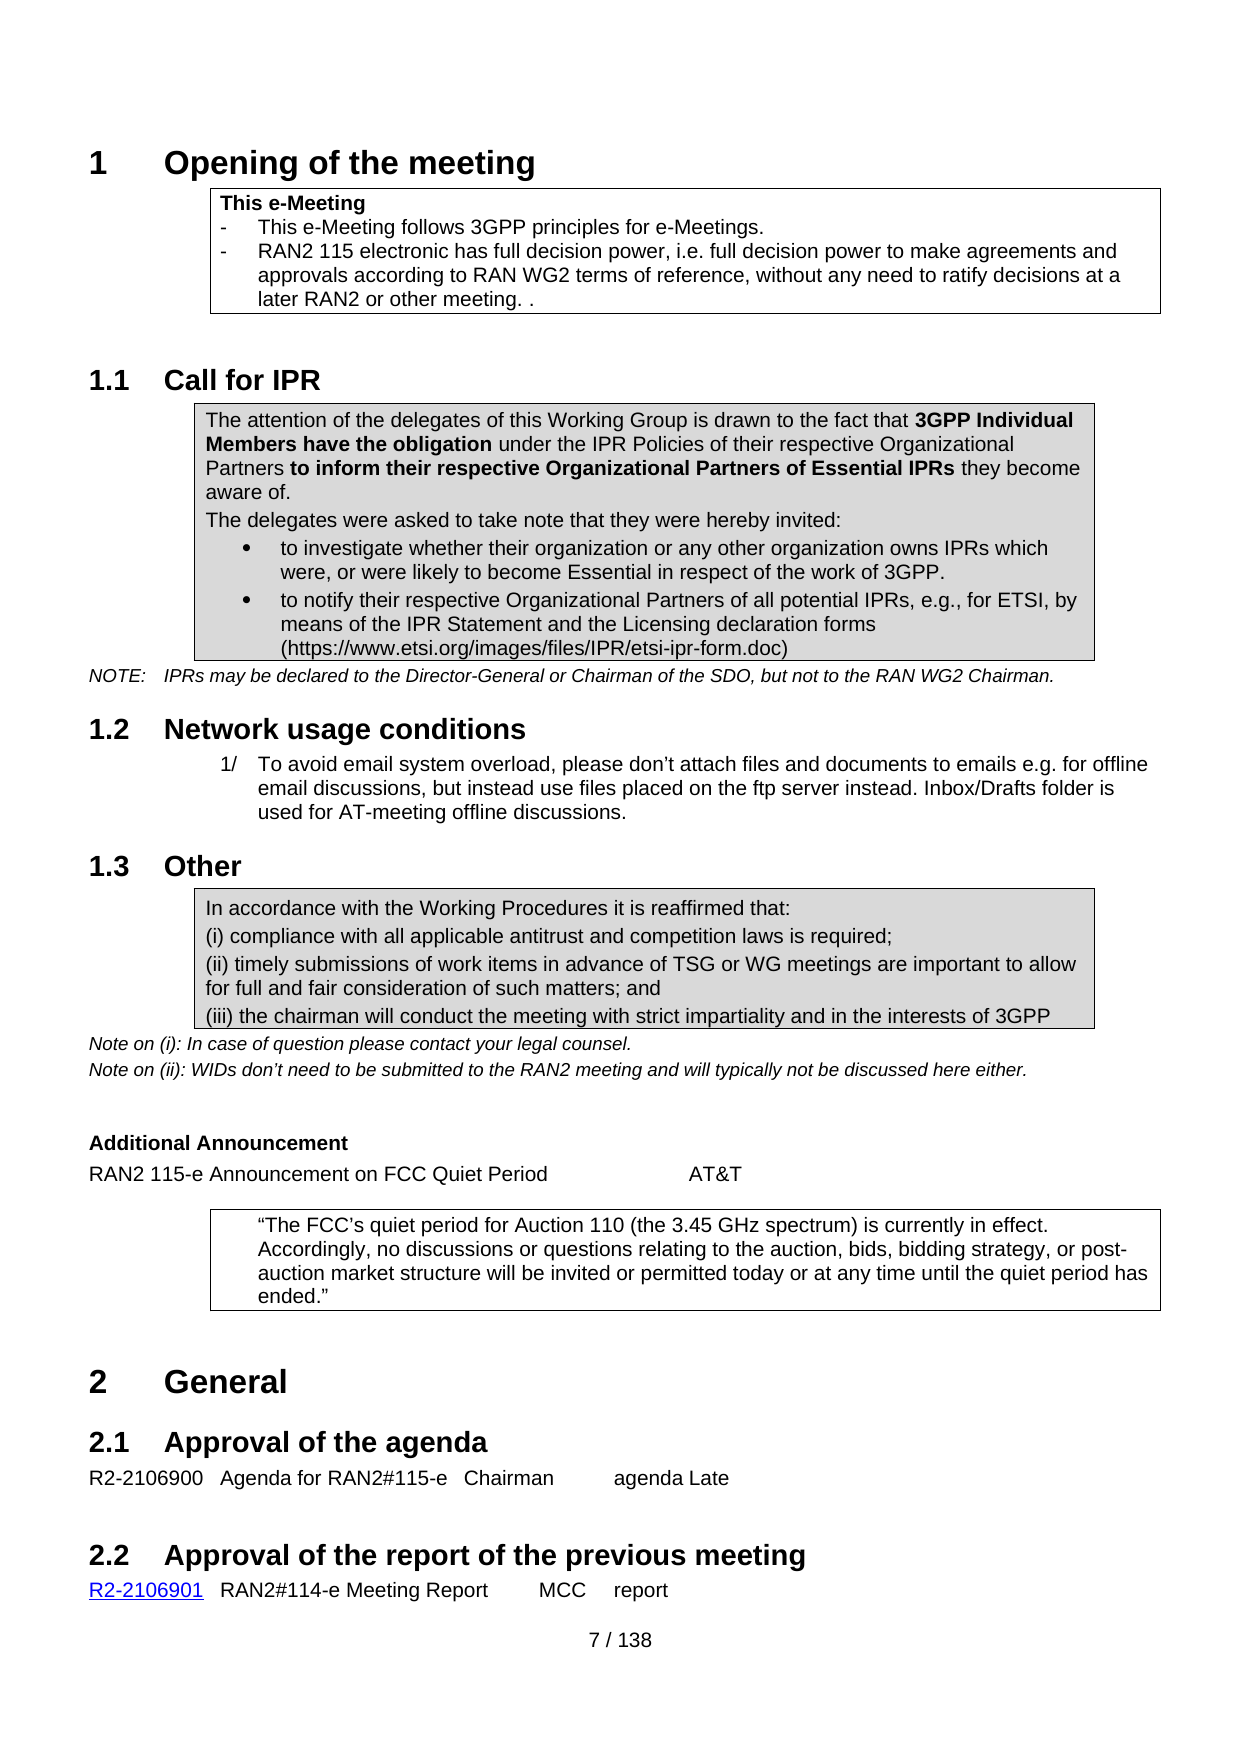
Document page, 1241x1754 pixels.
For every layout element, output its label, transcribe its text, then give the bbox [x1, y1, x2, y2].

subtitle 1.1 Call for IPR [89, 363, 1152, 396]
text Note on (ii): WIDs don’t need to be submitted to the RAN2 meeting and will typically not be discussed here either. [89, 1059, 1152, 1080]
subtitle 1.3 Other [89, 848, 1152, 882]
text Additional Announcement [89, 1131, 1152, 1155]
subtitle 2.1 Approval of the agenda [89, 1426, 1152, 1459]
text NOTE: IPRs may be declared to the Director-General or Chairman of the SDO, but not to the RAN WG2 Chairman. [89, 665, 1152, 687]
text 1/ To avoid email system overload, please don’t attach files and documents to emails e.g. for offline email discussions, but instead use files placed on the ftp server instead. Inbox/Drafts folder is used for AT-meeting offline discussions. [220, 752, 1152, 823]
subtitle 1 Opening of the meeting [89, 143, 1152, 182]
subtitle 2 General [89, 1362, 1152, 1401]
subtitle 1.2 Network usage conditions [89, 712, 1152, 745]
text Note on (i): In case of question please contact your legal counsel. [89, 1033, 1152, 1055]
text “The FCC’s quiet period for Auction 110 (the 3.45 GHz spectrum) is currently in effect. Accordingly, no discussions or questions relating to the auction, bids, bidding strategy, or post-auction market structure will be invited or permitted today or at any time until the quiet period has ended.” [211, 1210, 1160, 1310]
text This e-Meeting [211, 189, 1160, 212]
title R2-2106901 RAN2#114-e Meeting Report MCC report [89, 1578, 1152, 1602]
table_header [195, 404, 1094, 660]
title RAN2 115-e Announcement on FCC Quiet Period AT&T [89, 1161, 1152, 1185]
text - RAN2 115 electronic has full decision power, i.e. full decision power to make agreements and approvals according to RAN WG2 terms of reference, without any need to ratify decisions at a later RAN2 or other meeting. . [211, 236, 1160, 313]
title R2-2106900 Agenda for RAN2#115-e Chairman agenda Late [89, 1465, 1152, 1489]
subtitle 2.2 Approval of the report of the previous meeting [89, 1538, 1152, 1572]
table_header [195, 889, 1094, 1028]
text - This e-Meeting follows 3GPP principles for e-Meetings. [211, 212, 1160, 236]
